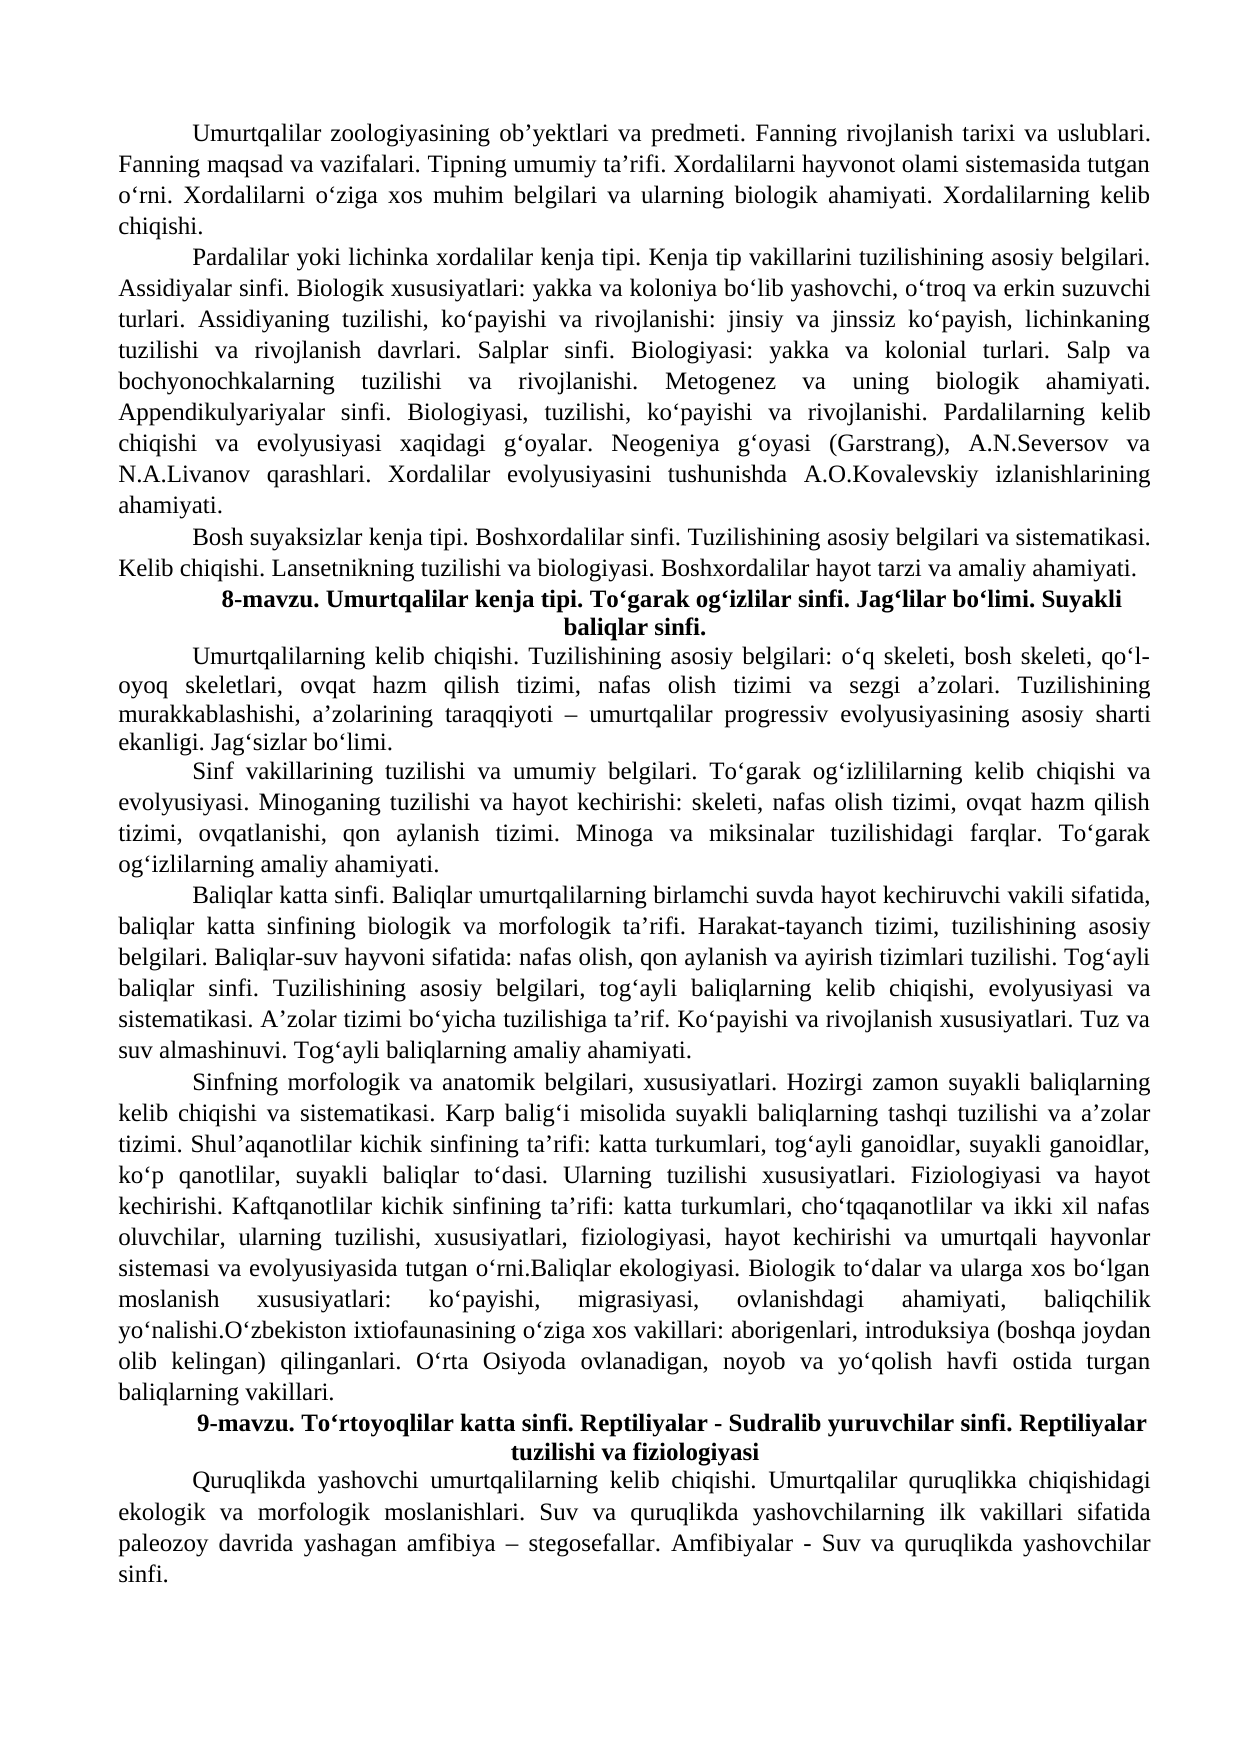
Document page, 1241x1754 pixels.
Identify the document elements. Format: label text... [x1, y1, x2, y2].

text Sinfning morfologik va anatomik belgilari, xususiyatlari. Hozirgi zamon suyakli baliqlarning kelib chiqishi va sistematikasi. Karp balig‘i misolida suyakli baliqlarning tashqi tuzilishi va a’zolar tizimi. Shul’aqanotlilar kichik sinfining ta’rifi: katta turkumlari, tog‘ayli ganoidlar, suyakli ganoidlar, ko‘p qanotlilar, suyakli baliqlar to‘dasi. Ularning tuzilishi xususiyatlari. Fiziologiyasi va hayot kechirishi. Kaftqanotlilar kichik sinfining ta’rifi: katta turkumlari, cho‘tqaqanotlilar va ikki xil nafas oluvchilar, ularning tuzilishi, xususiyatlari, fiziologiyasi, hayot kechirishi va umurtqali hayvonlar sistemasi va evolyusiyasida tutgan o‘rni.Baliqlar ekologiyasi. Biologik to‘dalar va ularga xos bo‘lgan moslanish xususiyatlari: ko‘payishi, migrasiyasi, ovlanishdagi ahamiyati, baliqchilik yo‘nalishi.O‘zbekiston ixtiofaunasining o‘ziga xos vakillari: aborigenlari, introduksiya (boshqa joydan olib kelingan) qilinganlari. O‘rta Osiyoda ovlanadigan, noyob va yo‘qolish havfi ostida turgan baliqlarning vakillari. [118, 1067, 1152, 1406]
text Baliqlar katta sinfi. Baliqlar umurtqalilarning birlamchi suvda hayot kechiruvchi vakili sifatida, baliqlar katta sinfining biologik va morfologik ta’rifi. Harakat-tayanch tizimi, tuzilishining asosiy belgilari. Baliqlar-suv hayvoni sifatida: nafas olish, qon aylanish va ayirish tizimlari tuzilishi. Tog‘ayli baliqlar sinfi. Tuzilishining asosiy belgilari, tog‘ayli baliqlarning kelib chiqishi, evolyusiyasi va sistematikasi. A’zolar tizimi bo‘yicha tuzilishiga ta’rif. Ko‘payishi va rivojlanish xususiyatlari. Tuz va suv almashinuvi. Tog‘ayli baliqlarning amaliy ahamiyati. [118, 880, 1152, 1064]
text 9-mavzu. To‘rtoyoqlilar katta sinfi. Reptiliyalar - Sudralib yuruvchilar sinfi. Reptiliyalar tuzilishi va fiziologiyasi [118, 1408, 1152, 1466]
text Sinf vakillarining tuzilishi va umumiy belgilari. To‘garak og‘izlililarning kelib chiqishi va evolyusiyasi. Minoganing tuzilishi va hayot kechirishi: skeleti, nafas olish tizimi, ovqat hazm qilish tizimi, ovqatlanishi, qon aylanish tizimi. Minoga va miksinalar tuzilishidagi farqlar. To‘garak og‘izlilarning amaliy ahamiyati. [118, 756, 1152, 878]
text Pardalilar yoki lichinka xordalilar kenja tipi. Kenja tip vakillarini tuzilishining asosiy belgilari. Assidiyalar sinfi. Biologik xususiyatlari: yakka va koloniya bo‘lib yashovchi, o‘troq va erkin suzuvchi turlari. Assidiyaning tuzilishi, ko‘payishi va rivojlanishi: jinsiy va jinssiz ko‘payish, lichinkaning tuzilishi va rivojlanish davrlari. Salplar sinfi. Biologiyasi: yakka va kolonial turlari. Salp va bochyonochkalarning tuzilishi va rivojlanishi. Metogenez va uning biologik ahamiyati. Appendikulyariyalar sinfi. Biologiyasi, tuzilishi, ko‘payishi va rivojlanishi. Pardalilarning kelib chiqishi va evolyusiyasi xaqidagi g‘oyalar. Neogeniya g‘oyasi (Garstrang), A.N.Seversov va N.A.Livanov qarashlari. Xordalilar evolyusiyasini tushunishda A.O.Kovalevskiy izlanishlarining ahamiyati. [118, 242, 1152, 519]
text Umurtqalilar zoologiyasining ob’yektlari va predmeti. Fanning rivojlanish tarixi va uslublari. Fanning maqsad va vazifalari. Tipning umumiy ta’rifi. Xordalilarni hayvonot olami sistemasida tutgan o‘rni. Xordalilarni o‘ziga xos muhim belgilari va ularning biologik ahamiyati. Xordalilarning kelib chiqishi. [118, 118, 1152, 240]
text 8-mavzu. Umurtqalilar kenja tipi. To‘garak og‘izlilar sinfi. Jag‘lilar bo‘limi. Suyakli baliqlar sinfi. [118, 584, 1152, 641]
text Umurtqalilarning kelib chiqishi. Tuzilishining asosiy belgilari: o‘q skeleti, bosh skeleti, qo‘l-oyoq skeletlari, ovqat hazm qilish tizimi, nafas olish tizimi va sezgi a’zolari. Tuzilishining murakkablashishi, a’zolarining taraqqiyoti – umurtqalilar progressiv evolyusiyasining asosiy sharti ekanligi. Jag‘sizlar bo‘limi. [118, 641, 1152, 756]
text Quruqlikda yashovchi umurtqalilarning kelib chiqishi. Umurtqalilar quruqlikka chiqishidagi ekologik va morfologik moslanishlari. Suv va quruqlikda yashovchilarning ilk vakillari sifatida paleozoy davrida yashagan amfibiya – stegosefallar. Amfibiyalar - Suv va quruqlikda yashovchilar sinfi. [118, 1466, 1152, 1587]
text Bosh suyaksizlar kenja tipi. Boshxordalilar sinfi. Tuzilishining asosiy belgilari va sistematikasi. Kelib chiqishi. Lansetnikning tuzilishi va biologiyasi. Boshxordalilar hayot tarzi va amaliy ahamiyati. [118, 522, 1152, 581]
